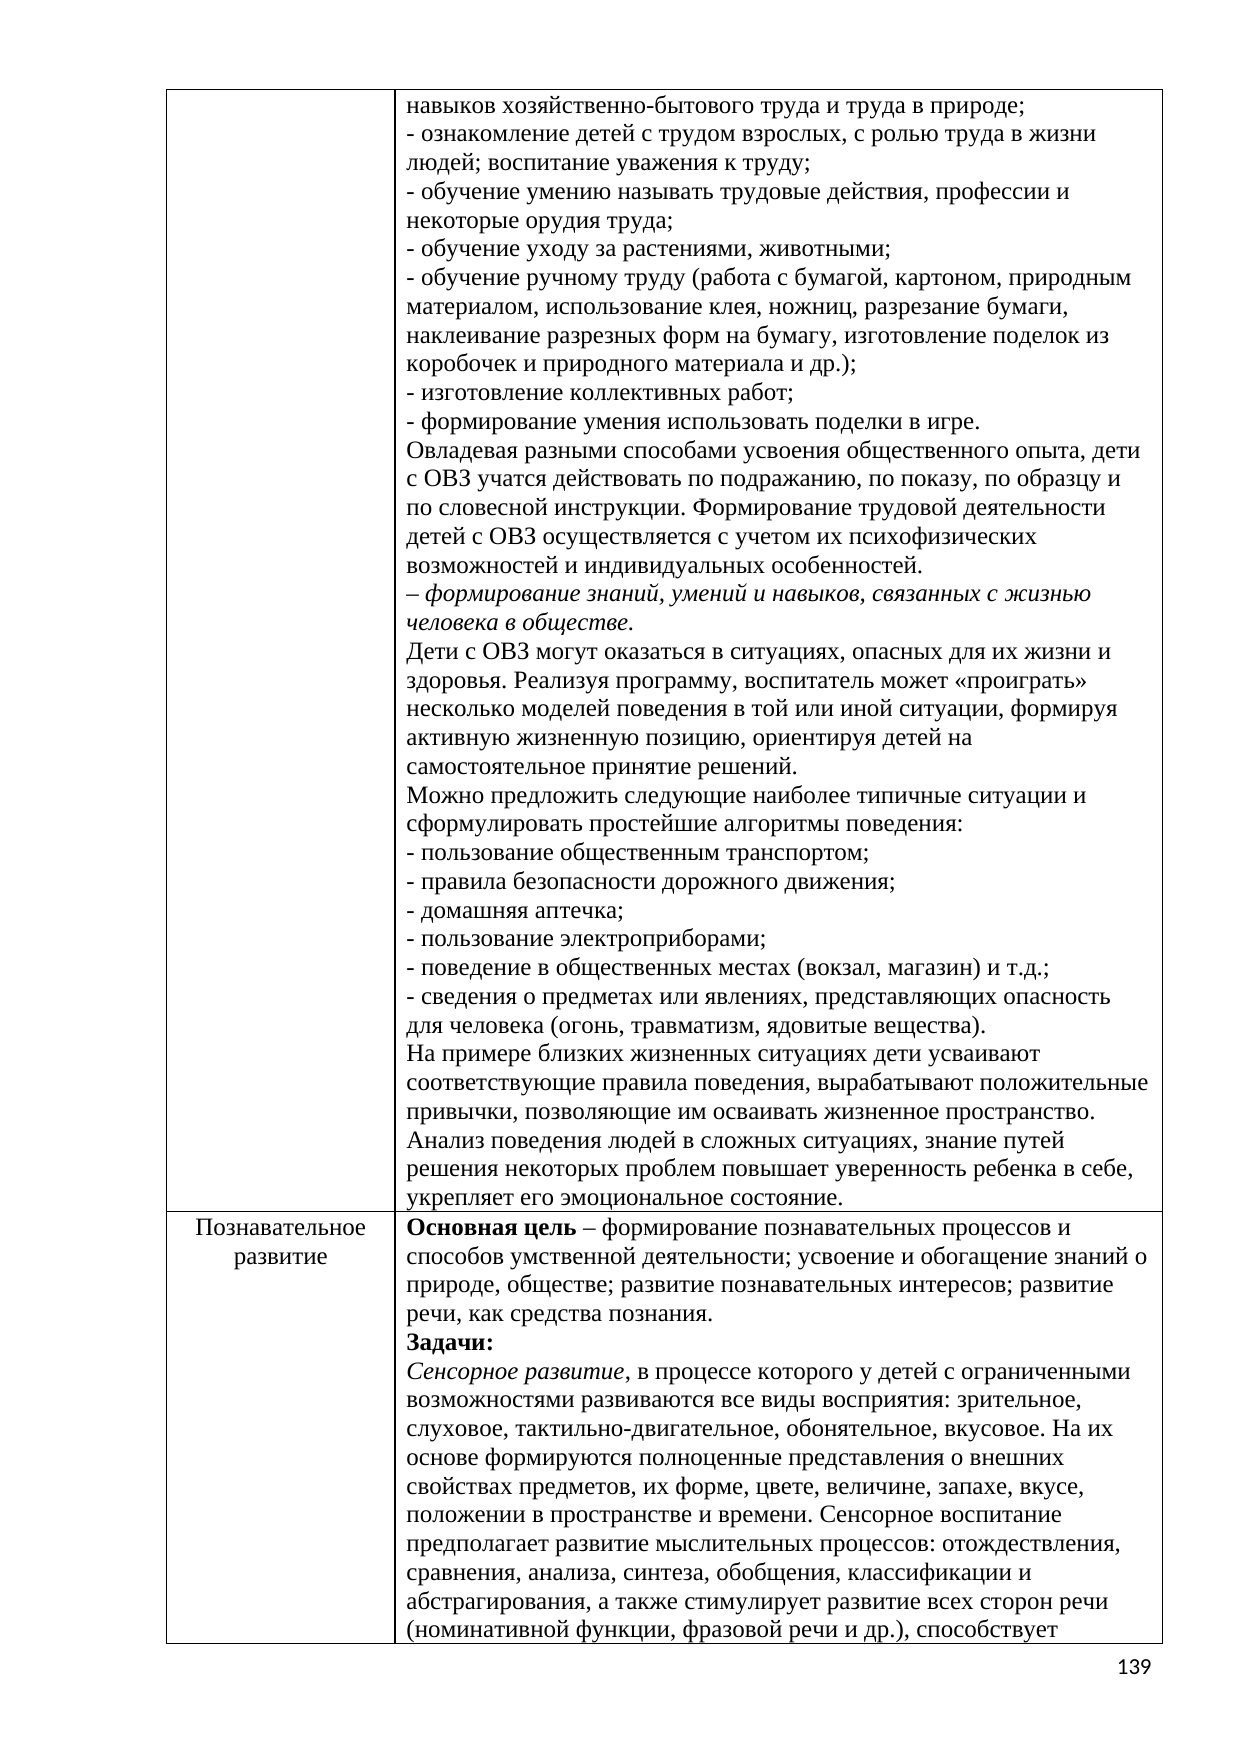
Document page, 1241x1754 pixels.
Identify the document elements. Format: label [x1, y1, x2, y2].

table_cell [396, 90, 1162, 1211]
table_cell [167, 90, 394, 1211]
table_cell [167, 1212, 394, 1643]
table_cell [396, 1212, 1162, 1643]
